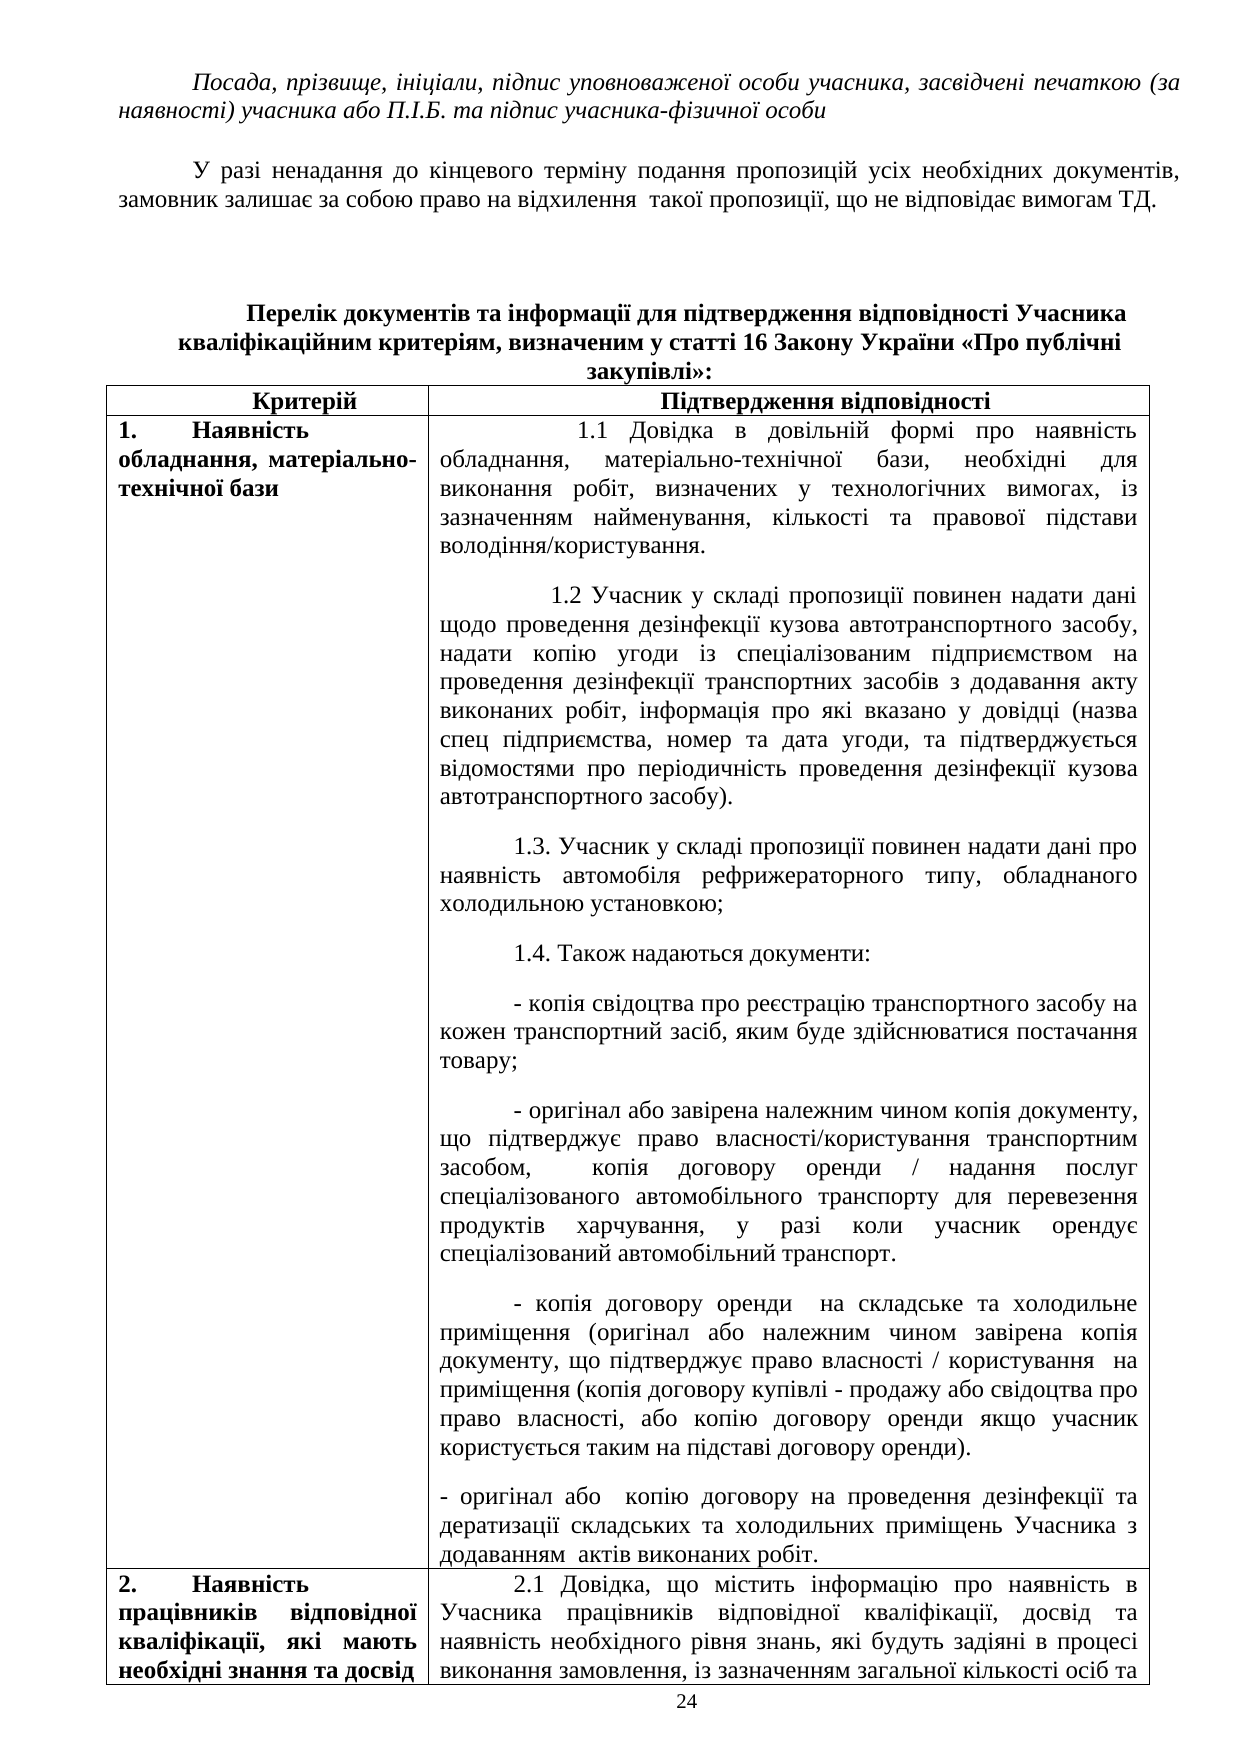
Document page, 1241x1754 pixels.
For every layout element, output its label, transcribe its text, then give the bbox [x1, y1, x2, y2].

table_cell Наявність обладнання, матеріально-технічної бази [107, 416, 428, 1568]
table_header Критерій [107, 386, 428, 414]
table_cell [429, 1569, 1149, 1684]
table_header Підтвердження відповідності [429, 386, 1149, 414]
table_cell 1.1 Довідка в довільній формі про наявність обладнання, матеріально-технічної бази, необхідні для виконання робіт, визначених у технологічних вимогах, із зазначенням найменування, кількості та правової підстави володіння/користування. 1.2 Учасник у складі пропозиції повинен надати дані щодо проведення дезінфекції кузова автотранспортного засобу, надати копію угоди із спеціалізованим підприємством на проведення дезінфекції транспортних засобів з додавання акту виконаних робіт, інформація про які вказано у довідці (назва спец підприємства, номер та дата угоди, та підтверджується відомостями про періодичність проведення дезінфекції кузова автотранспортного засобу). 1.3. Учасник у складі пропозиції повинен надати дані про наявність автомобіля рефрижераторного типу, обладнаного холодильною установкою; 1.4. Також надаються документи: - копія свідоцтва про реєстрацію транспортного засобу на кожен транспортний засіб, яким буде здійснюватися постачання товару; - оригінал або завірена належним чином копія документу, що підтверджує право власності/користування транспортним засобом, копія договору оренди / надання послуг спеціалізованого автомобільного транспорту для перевезення продуктів харчування, у разі коли учасник орендує спеціалізований автомобільний транспорт. - копія договору оренди на складське та холодильне приміщення (оригінал або належним чином завірена копія документу, що підтверджує право власності / користування на приміщення (копія договору купівлі - продажу або свідоцтва про право власності, або копію договору оренди якщо учасник користується таким на підставі договору оренди). - оригінал або копію договору на проведення дезінфекції та дератизації складських та холодильних приміщень Учасника з додаванням актів виконаних робіт. [429, 416, 1149, 1568]
text У разі ненадання до кінцевого терміну подання пропозицій усіх необхідних документів, замовник залишає за собою право на відхилення такої пропозиції, що не відповідає вимогам ТД. [118, 155, 1181, 213]
text Посада, прізвище, ініціали, підпис уповноваженої особи учасника, засвідчені печаткою (за наявності) учасника або П.І.Б. та підпис учасника-фізичної особи [118, 67, 1181, 124]
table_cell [107, 1569, 428, 1684]
text Перелік документів та інформації для підтвердження відповідності Учасника кваліфікаційним критеріям, визначеним у статті 16 Закону України «Про публічні закупівлі»: [118, 298, 1181, 385]
